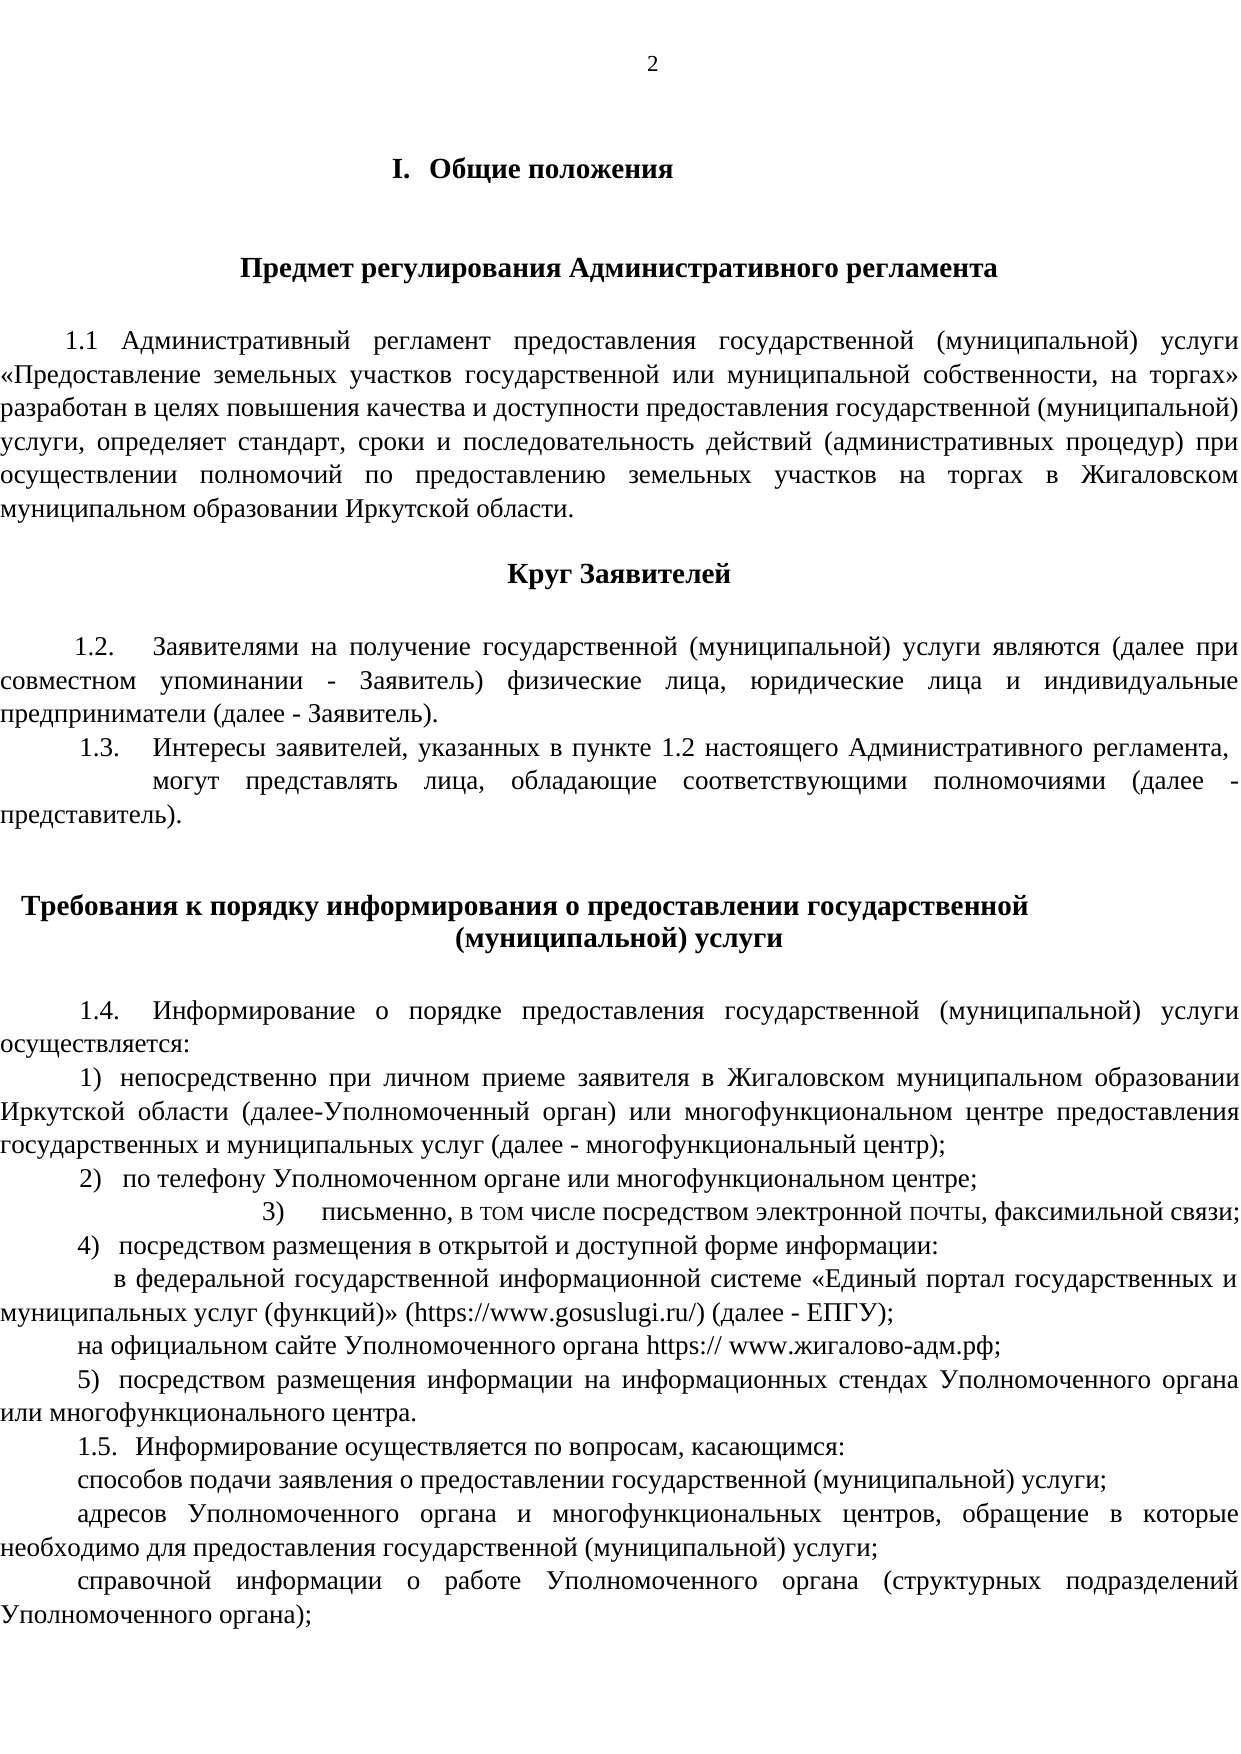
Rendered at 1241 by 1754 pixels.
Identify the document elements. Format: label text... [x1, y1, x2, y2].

text Предмет регулирования Административного регламента [0, 252, 1238, 284]
text (муниципальной) услуги [0, 922, 1238, 954]
text 1.1 Административный регламент предоставления государственной (муниципальной) услуги «Предоставление земельных участков государственной или муниципальной собственности, на торгах» разработан в целях повышения качества и доступности предоставления государственной (муниципальной) услуги, определяет стандарт, сроки и последовательность действий (административных процедур) при осуществлении полномочий по предоставлению земельных участков на торгах в Жигаловском муниципальном образовании Иркутской области. [0, 323, 1240, 524]
list Информирование осуществляется по вопросам, касающимся: [0, 1428, 1240, 1462]
text Требования к порядку информирования о предоставлении государственной [21, 889, 1240, 922]
text способов подачи заявления о предоставлении государственной (муниципальной) услуги; [0, 1462, 1240, 1496]
text в федеральной государственной информационной системе «Единый портал государственных и муниципальных услуг (функций)» (https://www.gosuslugi.ru/) (далее - ЕПГУ); [0, 1261, 1240, 1328]
text на официальном сайте Уполномоченного органа https:// www.жигалово-адм.рф; [0, 1328, 1240, 1361]
list письменно, в том числе посредством электронной почты, факсимильной связи; [0, 1194, 1240, 1227]
list по телефону Уполномоченном органе или многофункциональном центре; [0, 1160, 1240, 1194]
list посредством размещения в открытой и доступной форме информации: [0, 1227, 1240, 1261]
text справочной информации о работе Уполномоченного органа (структурных подразделений Уполномоченного органа); [0, 1563, 1240, 1630]
list посредством размещения информации на информационных стендах Уполномоченного органа или многофункционального центра. [0, 1361, 1240, 1428]
list Интересы заявителей, указанных в пункте 1.2 настоящего Административного регламента, могут представлять лица, обладающие соответствующими полномочиями (далее - представитель). [0, 729, 1240, 830]
text адресов Уполномоченного органа и многофункциональных центров, обращение в которые необходимо для предоставления государственной (муниципальной) услуги; [0, 1496, 1240, 1563]
list Общие положения [392, 153, 1240, 185]
list Заявителями на получение государственной (муниципальной) услуги являются (далее при совместном упоминании - Заявитель) физические лица, юридические лица и индивидуальные предприниматели (далее - Заявитель). [0, 629, 1240, 729]
text Круг Заявителей [0, 558, 1238, 590]
list Информирование о порядке предоставления государственной (муниципальной) услуги осуществляется: [0, 992, 1240, 1059]
list непосредственно при личном приеме заявителя в Жигаловском муниципальном образовании Иркутской области (далее-Уполномоченный орган) или многофункциональном центре предоставления государственных и муниципальных услуг (далее - многофункциональный центр); [0, 1059, 1240, 1160]
